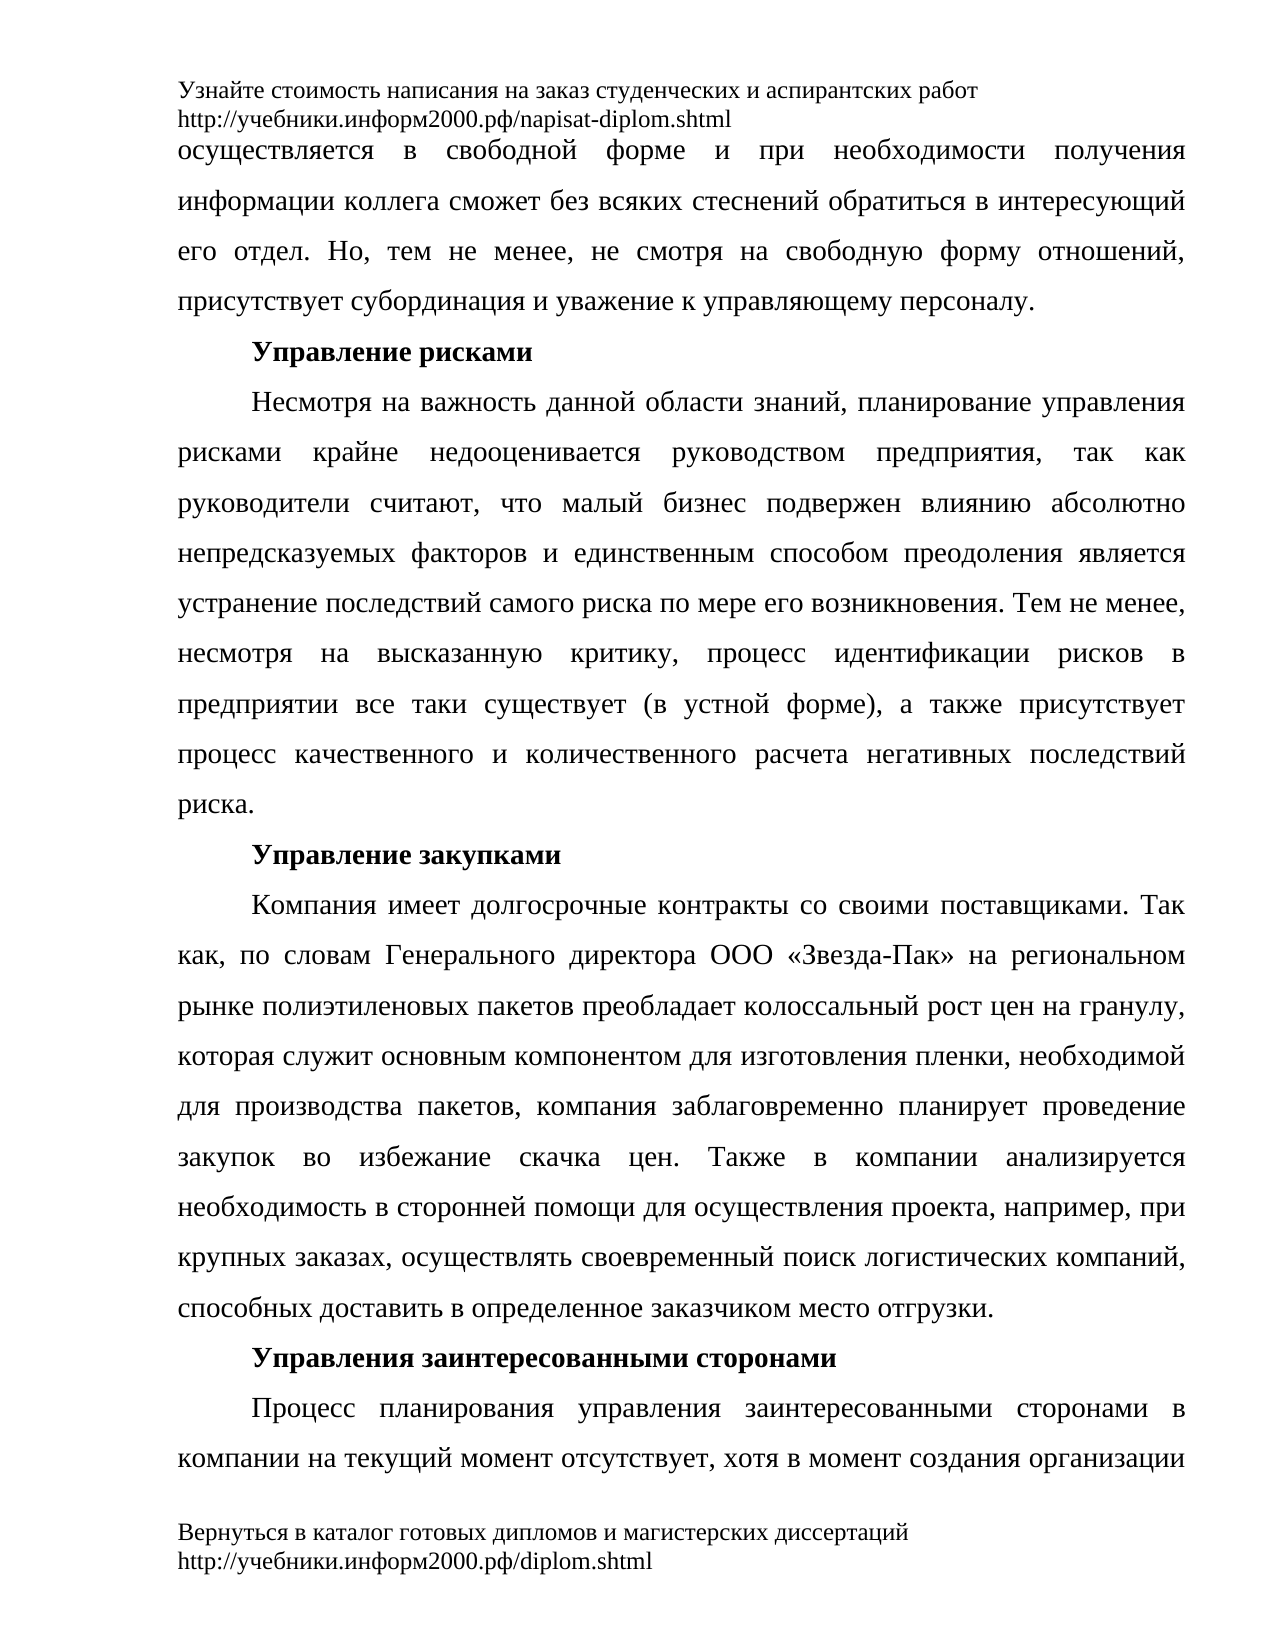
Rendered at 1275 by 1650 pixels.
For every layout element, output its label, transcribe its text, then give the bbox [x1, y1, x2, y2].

subtitle Управления заинтересованными сторонами [177, 1340, 1186, 1373]
subtitle Управление закупками [177, 837, 1186, 870]
text Компания имеет долгосрочные контракты со своими поставщиками. Так как, по словам Генерального директора ООО «Звезда-Пак» на региональном рынке полиэтиленовых пакетов преобладает колоссальный рост цен на гранулу, которая служит основным компонентом для изготовления пленки, необходимой для производства пакетов, компания заблаговременно планирует проведение закупок во избежание скачка цен. Также в компании анализируется необходимость в сторонней помощи для осуществления проекта, например, при крупных заказах, осуществлять своевременный поиск логистических компаний, способных доставить в определенное заказчиком место отгрузки. [177, 887, 1186, 1323]
subtitle Управление рисками [177, 334, 1186, 367]
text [177, 1390, 1186, 1474]
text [177, 132, 1186, 317]
text Несмотря на важность данной области знаний, планирование управления рисками крайне недооценивается руководством предприятия, так как руководители считают, что малый бизнес подвержен влиянию абсолютно непредсказуемых факторов и единственным способом преодоления является устранение последствий самого риска по мере его возникновения. Тем не менее, несмотря на высказанную критику, процесс идентификации рисков в предприятии все таки существует (в устной форме), а также присутствует процесс качественного и количественного расчета негативных последствий риска. [177, 384, 1186, 820]
